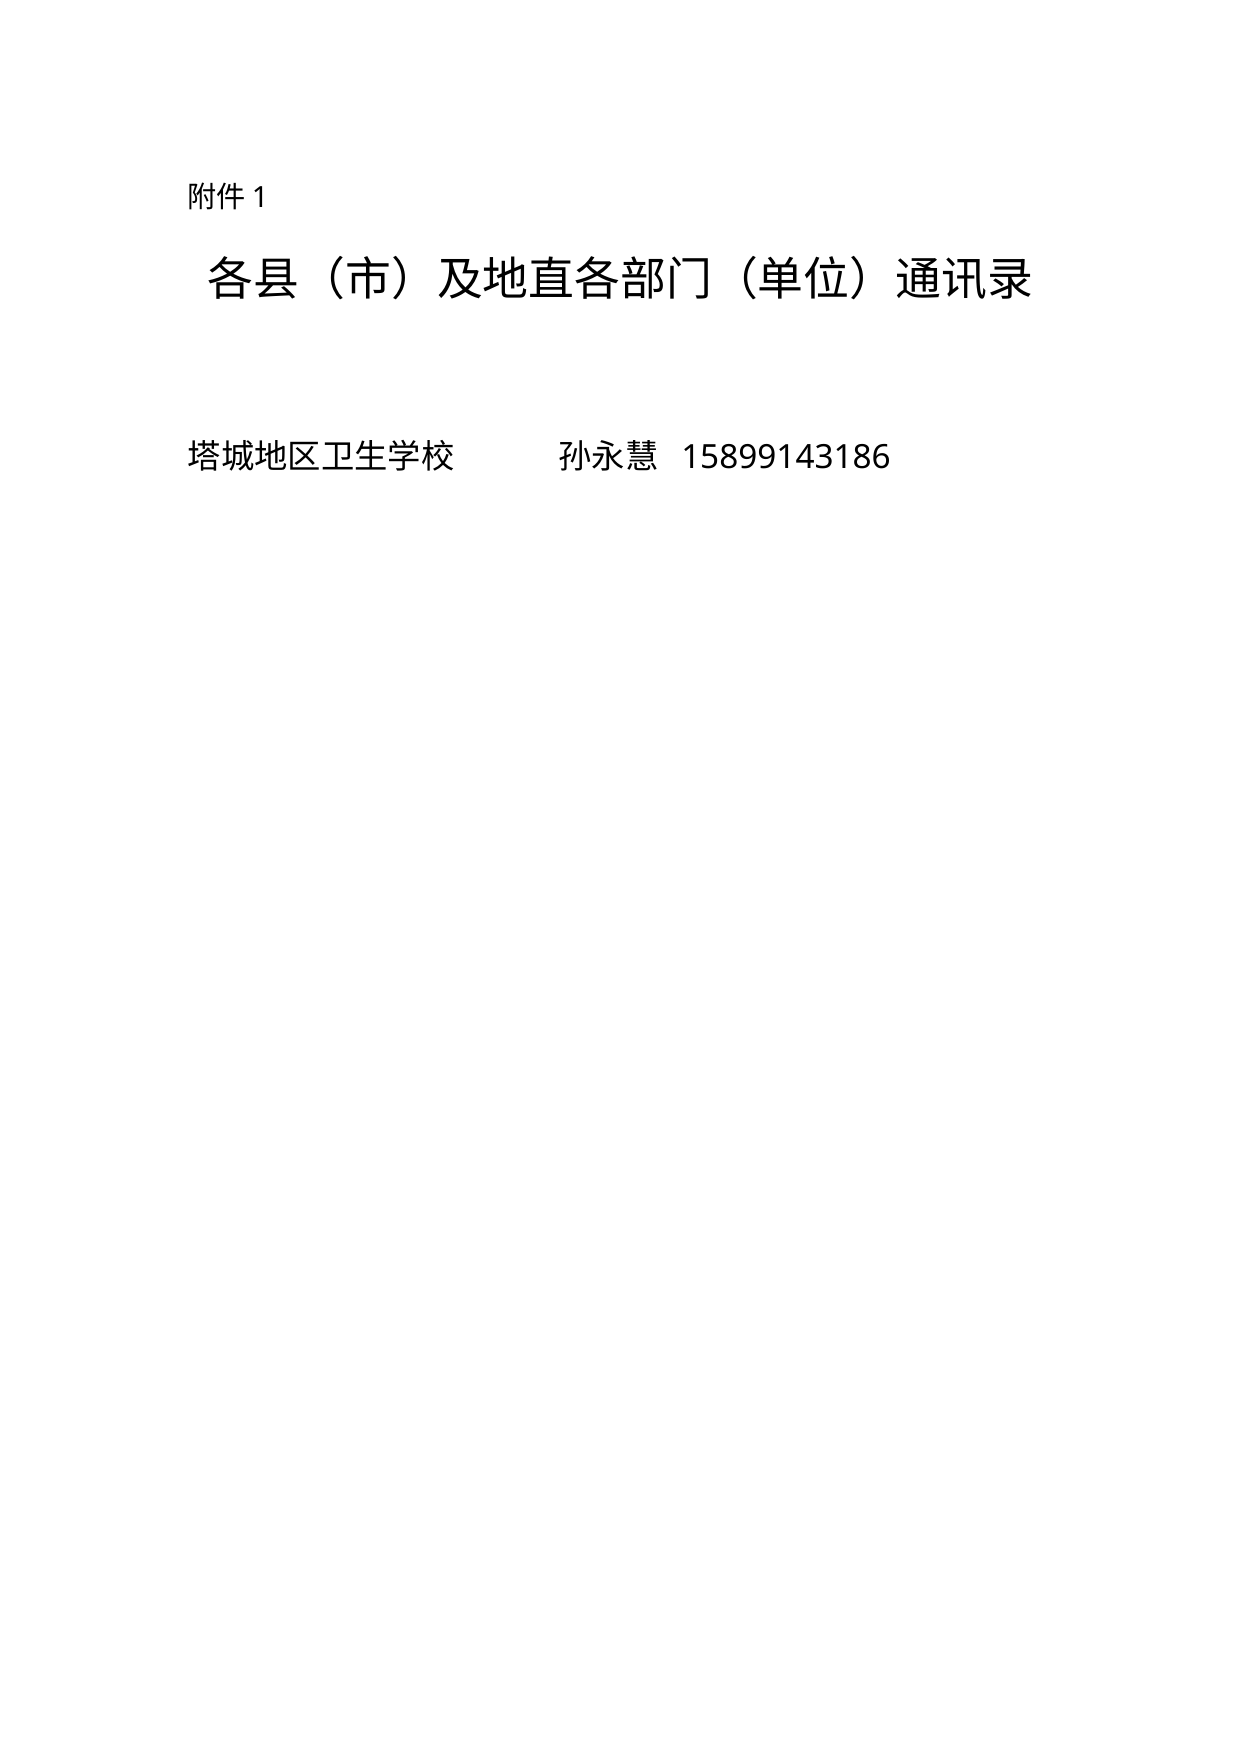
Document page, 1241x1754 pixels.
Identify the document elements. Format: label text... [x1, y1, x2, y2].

text 各县（市）及地直各部门（单位）通讯录 [187, 227, 1053, 324]
text 附件1 [187, 162, 1053, 227]
text 塔城地区卫生学校 孙永慧 15899143186 [187, 422, 1053, 487]
